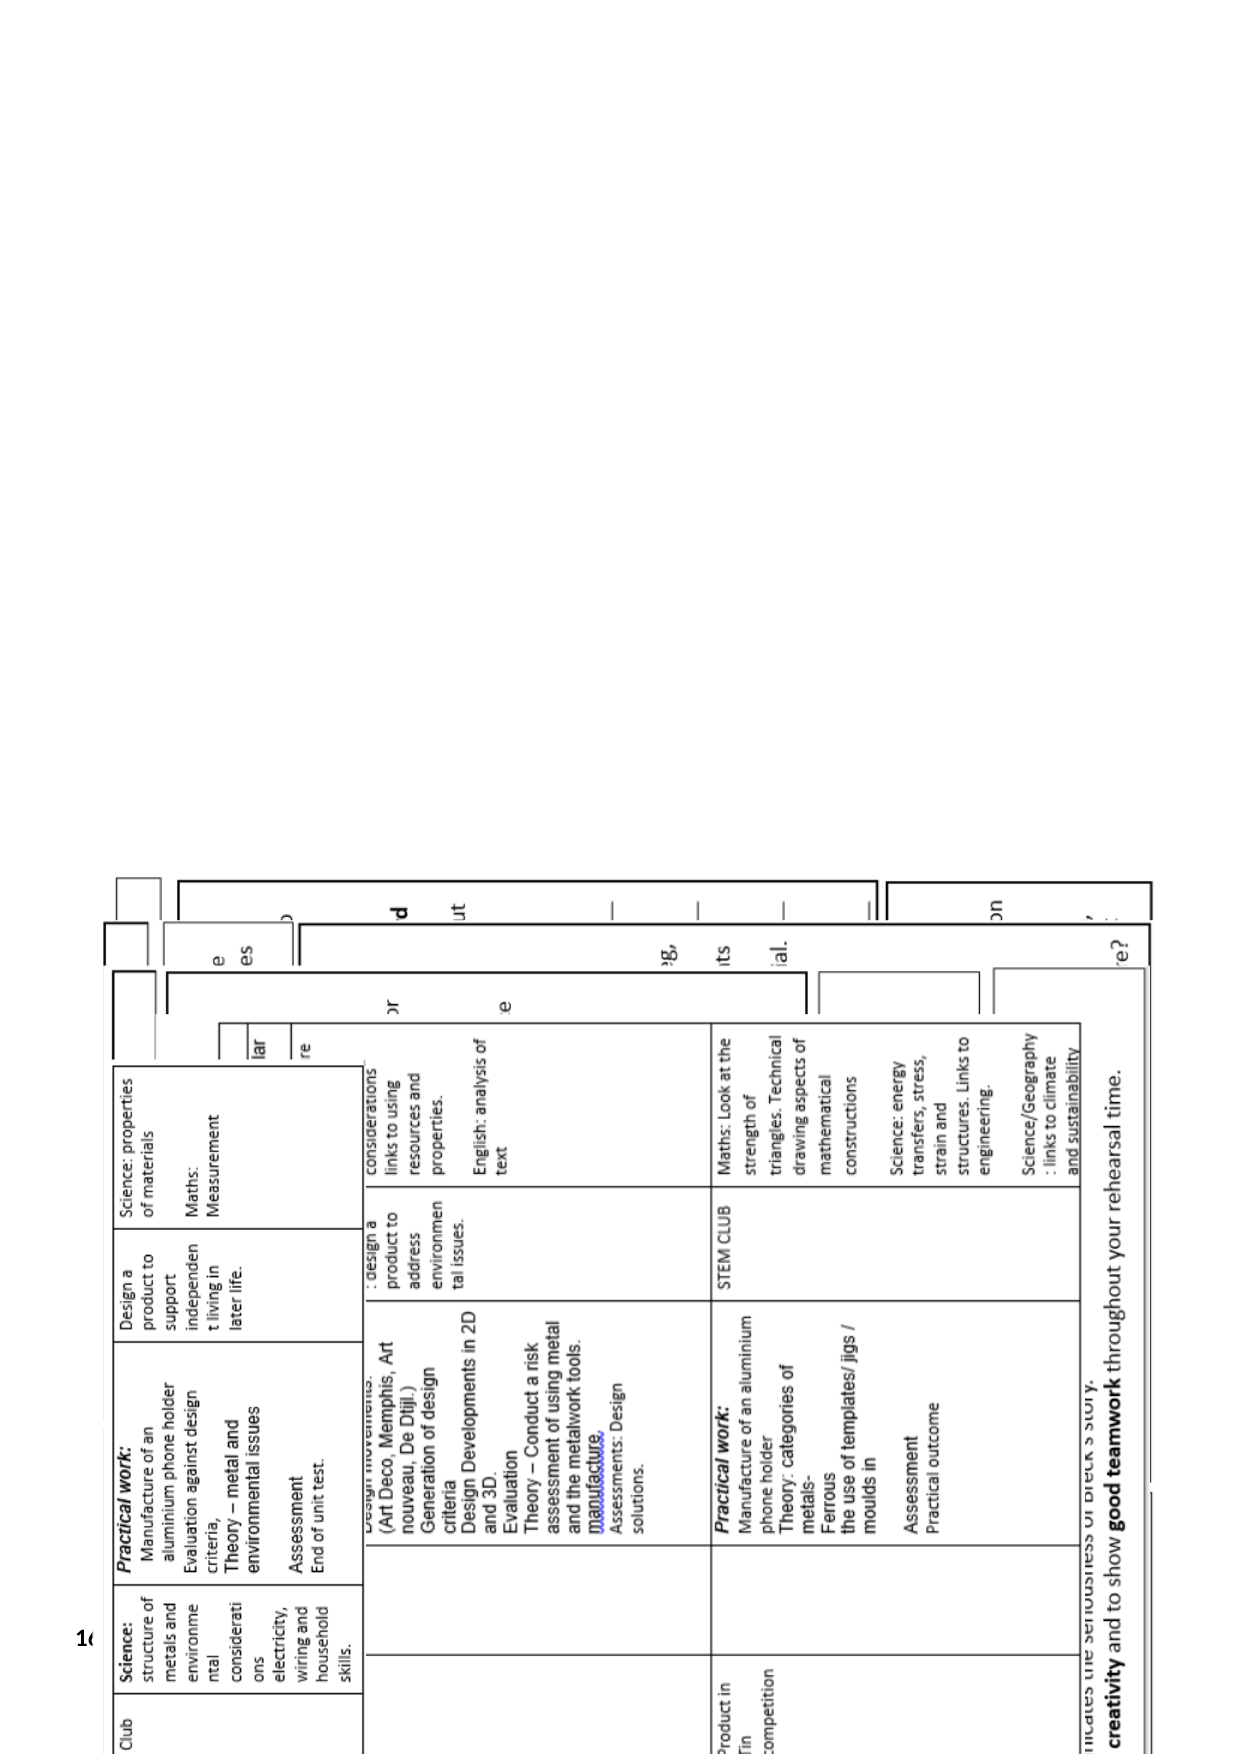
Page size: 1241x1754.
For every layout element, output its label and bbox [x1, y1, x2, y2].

picture [94, 873, 1164, 1754]
